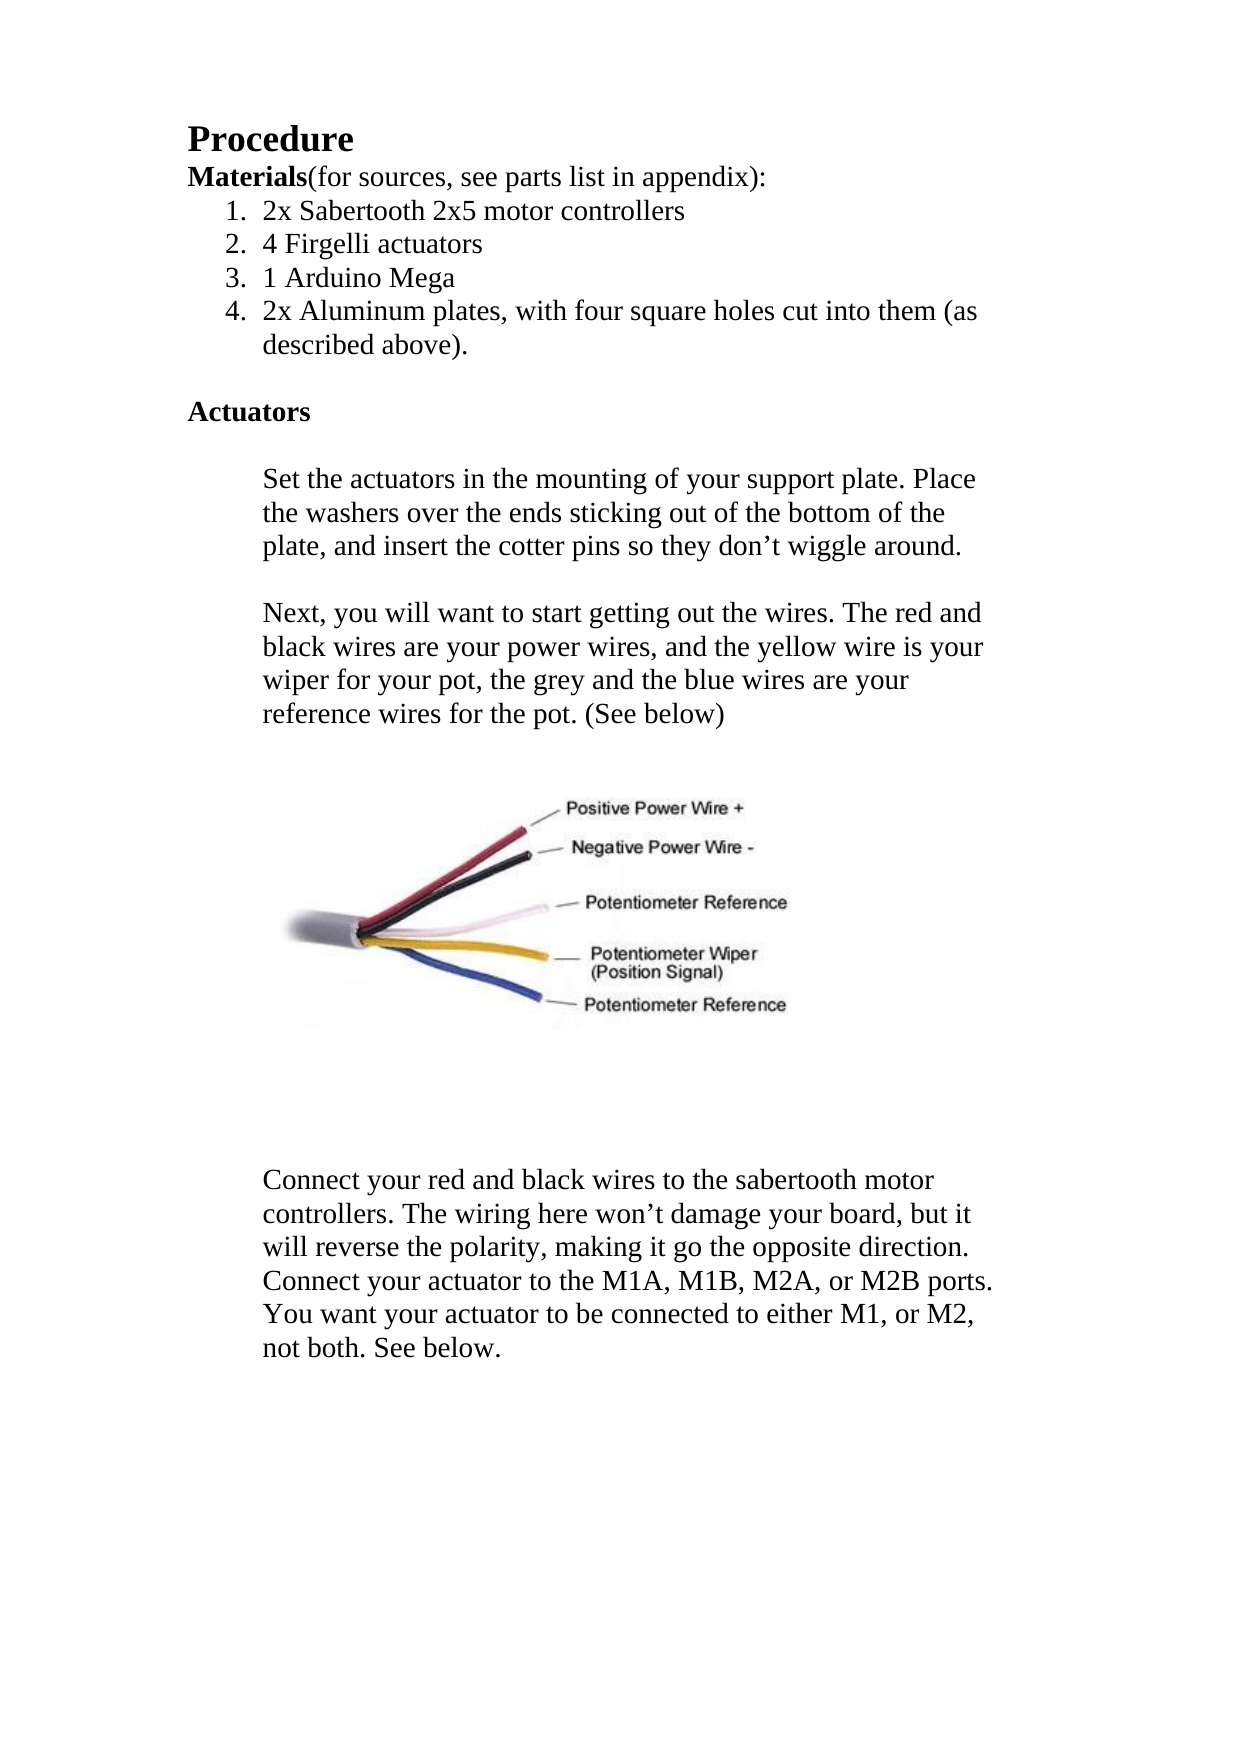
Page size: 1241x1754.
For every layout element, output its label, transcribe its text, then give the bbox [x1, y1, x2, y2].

text Connect your red and black wires to the sabertooth motor controllers. The wiring here won’t damage your board, but it will reverse the polarity, making it go the opposite direction. Connect your actuator to the M1A, M1B, M2A, or M2B ports. You want your actuator to be connected to either M1, or M2, not both. See below. [262, 1162, 1007, 1363]
text Next, you will want to start getting out the wires. The red and black wires are your power wires, and the yellow wire is your wiper for your pot, the grey and the blue wires are your reference wires for the pot. (See below) [262, 595, 1007, 729]
picture [262, 757, 1005, 1129]
text Actuators [187, 394, 1007, 428]
list 4 Firgelli actuators [225, 226, 1007, 260]
list 1 Arduino Mega [225, 260, 1007, 293]
text Procedure [187, 116, 1007, 159]
text Set the actuators in the mounting of your support plate. Place the washers over the ends sticking out of the bottom of the plate, and insert the cotter pins so they don’t wiggle around. [262, 461, 1007, 562]
list 2x Aluminum plates, with four square holes cut into them (as described above). [225, 293, 1007, 361]
text Materials(for sources, see parts list in appendix): [187, 159, 1007, 193]
list 2x Sabertooth 2x5 motor controllers [225, 193, 1007, 226]
